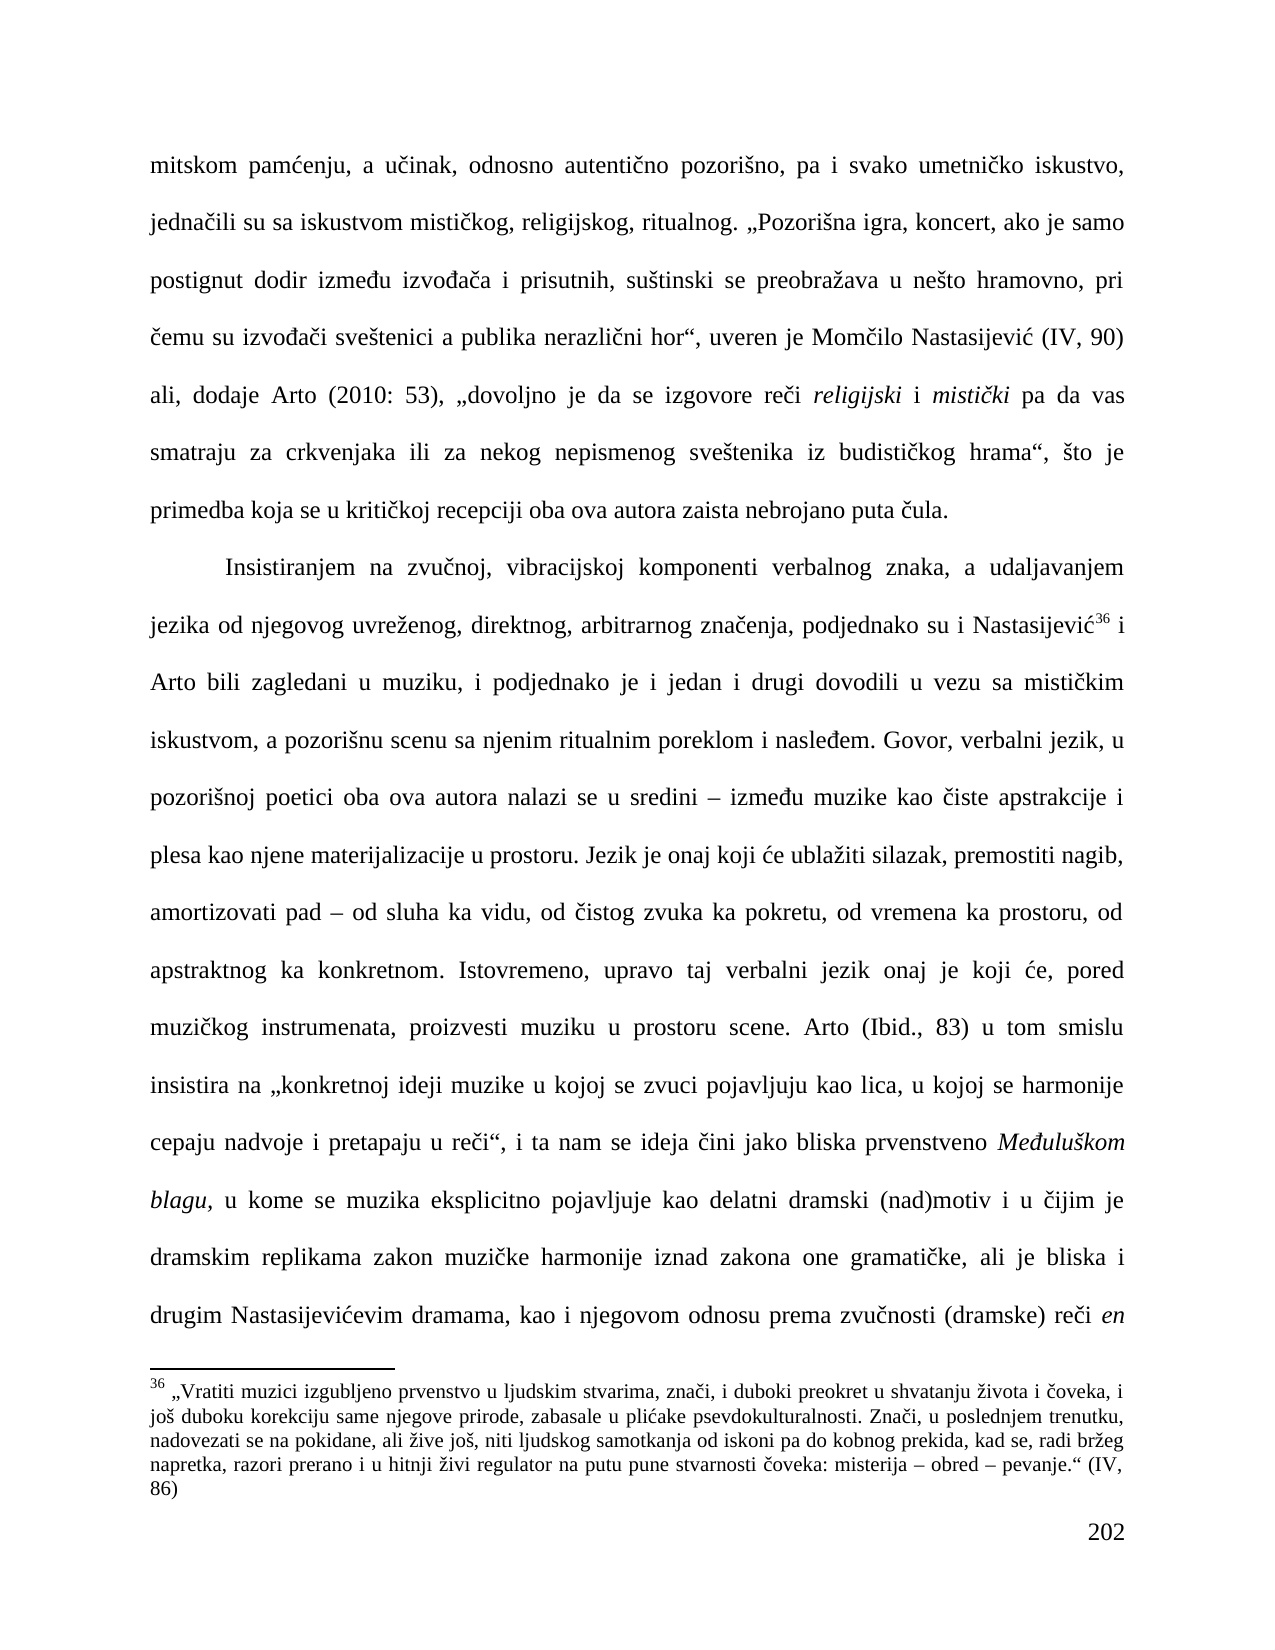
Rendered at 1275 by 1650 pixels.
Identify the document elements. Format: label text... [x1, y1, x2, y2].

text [150, 552, 1125, 1329]
text Kada se na ovakav način promišljaju jezik i biće pozorišta, onda se, po logici stvari, na polju Ideje mora voleti ono što se doživljava kao nepromenljivo, neizrecivo i skriveno, iza svih istoričnosti, geneza i egzegeza. Latinskom je Arto (Ibid., 49; 74) nazivao „tu potrebu da se koriste reči kako bi se izrazile ideje koje su jasne. A za mene“, kaže on, „jasne ideje su, u pozorištu, kao i svugde, mrtve i preživele ideje“, odnosno, „svako pravo osećanje zapravo je neizrecivo. Izraziti ga znači izneveriti ga. A prevesti ga znači prikriti ga. Pravi izraz skriva ono što izražava”. Tako je i Nastasijević (IV, 21; 15), veoma slično Artou, verovao da je „lepota jedne stvari u osnovi tajna te stvari“ i da „najsugestivnije deluje ono što je samo nagovešteno, naslućeno, neiskazano“. Obojica su insistirali na tome da se umetnost mora sačuvati od bavljenja trenutnim, akutnim pitanjima, sa jedne, i od autističnosti koju su oba autora pripisivala larpurlartizmu, sa druge strane. I jedan i drugi najsnažniju Ideju pronalazili su u mitu, u mitskom pamćenju, a učinak, odnosno autentično pozorišno, pa i svako umetničko iskustvo, jednačili su sa iskustvom mističkog, religijskog, ritualnog. „Pozorišna igra, koncert, ako je samo postignut dodir između izvođača i prisutnih, suštinski se preobražava u nešto hramovno, pri čemu su izvođači sveštenici a publika nerazlični hor“, uveren je Momčilo Nastasijević (IV, 90) ali, dodaje Arto (2010: 53), „dovoljno je da se izgovore reči religijski i mistički pa da vas smatraju za crkvenjaka ili za nekog nepismenog sveštenika iz budističkog hrama“, što je primedba koja se u kritičkoj recepciji oba ova autora zaista nebrojano puta čula. [150, 150, 1125, 524]
